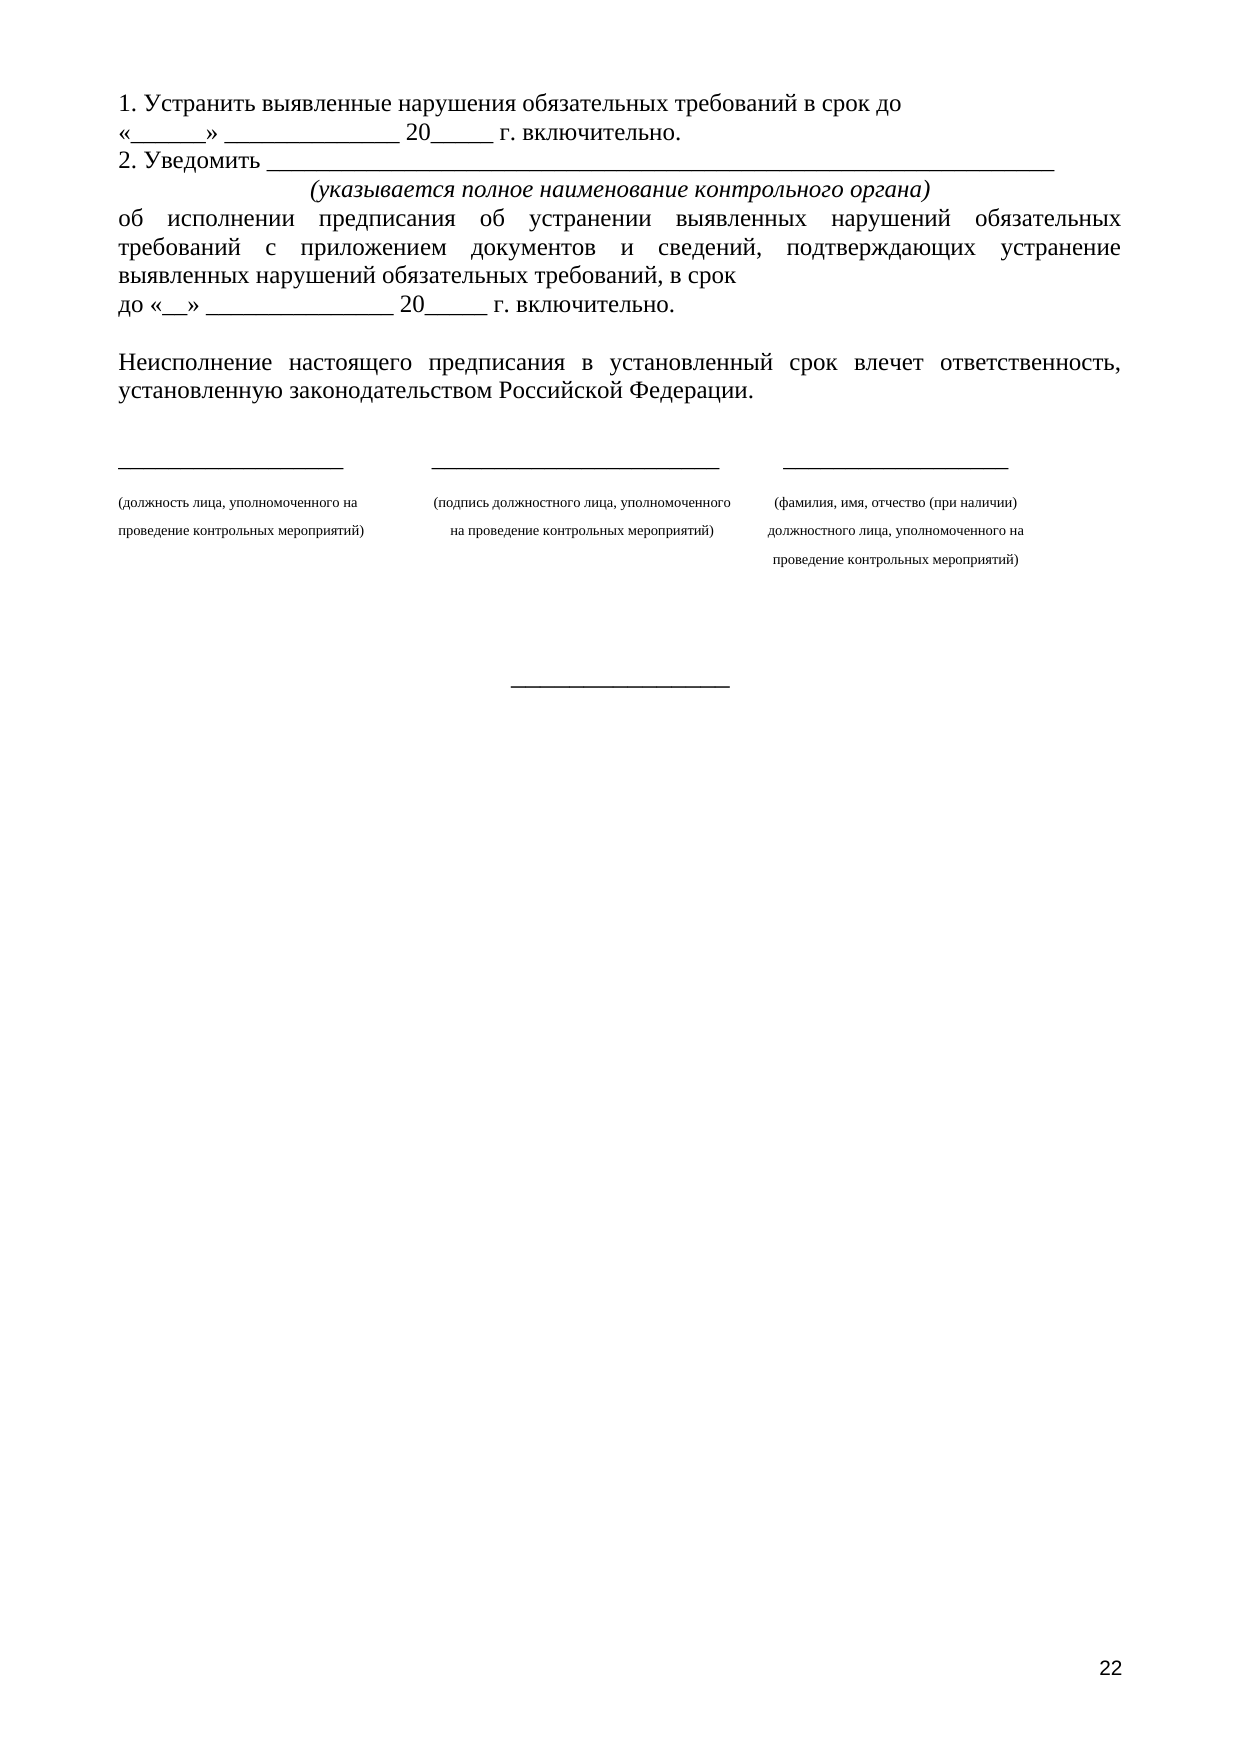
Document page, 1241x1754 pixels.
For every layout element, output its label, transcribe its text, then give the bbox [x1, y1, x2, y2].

text 1. Устранить выявленные нарушения обязательных требований в срок до [118, 88, 1122, 117]
table_cell (должность лица, уполномоченного на проведение контрольных мероприятий) [112, 483, 425, 590]
text до «__» _______________ 20_____ г. включительно. [118, 289, 1122, 318]
table_cell (фамилия, имя, отчество (при наличии) должностного лица, уполномоченного на проведение контрольных мероприятий) [739, 483, 1052, 590]
text 2. Уведомить _______________________________________________________________ [118, 145, 1122, 174]
table_header __________________ [112, 433, 425, 483]
text Неисполнение настоящего предписания в установленный срок влечет ответственность, установленную законодательством Российской Федерации. [118, 347, 1122, 404]
text (указывается полное наименование контрольного органа) [118, 174, 1122, 203]
table_header __________________ [739, 433, 1052, 483]
table_header _______________________ [425, 433, 739, 483]
text _______________ [118, 657, 1122, 691]
text «______» ______________ 20_____ г. включительно. [118, 117, 1122, 145]
text об исполнении предписания об устранении выявленных нарушений обязательных требований с приложением документов и сведений, подтверждающих устранение выявленных нарушений обязательных требований, в срок [118, 203, 1122, 289]
table_cell (подпись должностного лица, уполномоченного на проведение контрольных мероприятий) [425, 483, 739, 590]
